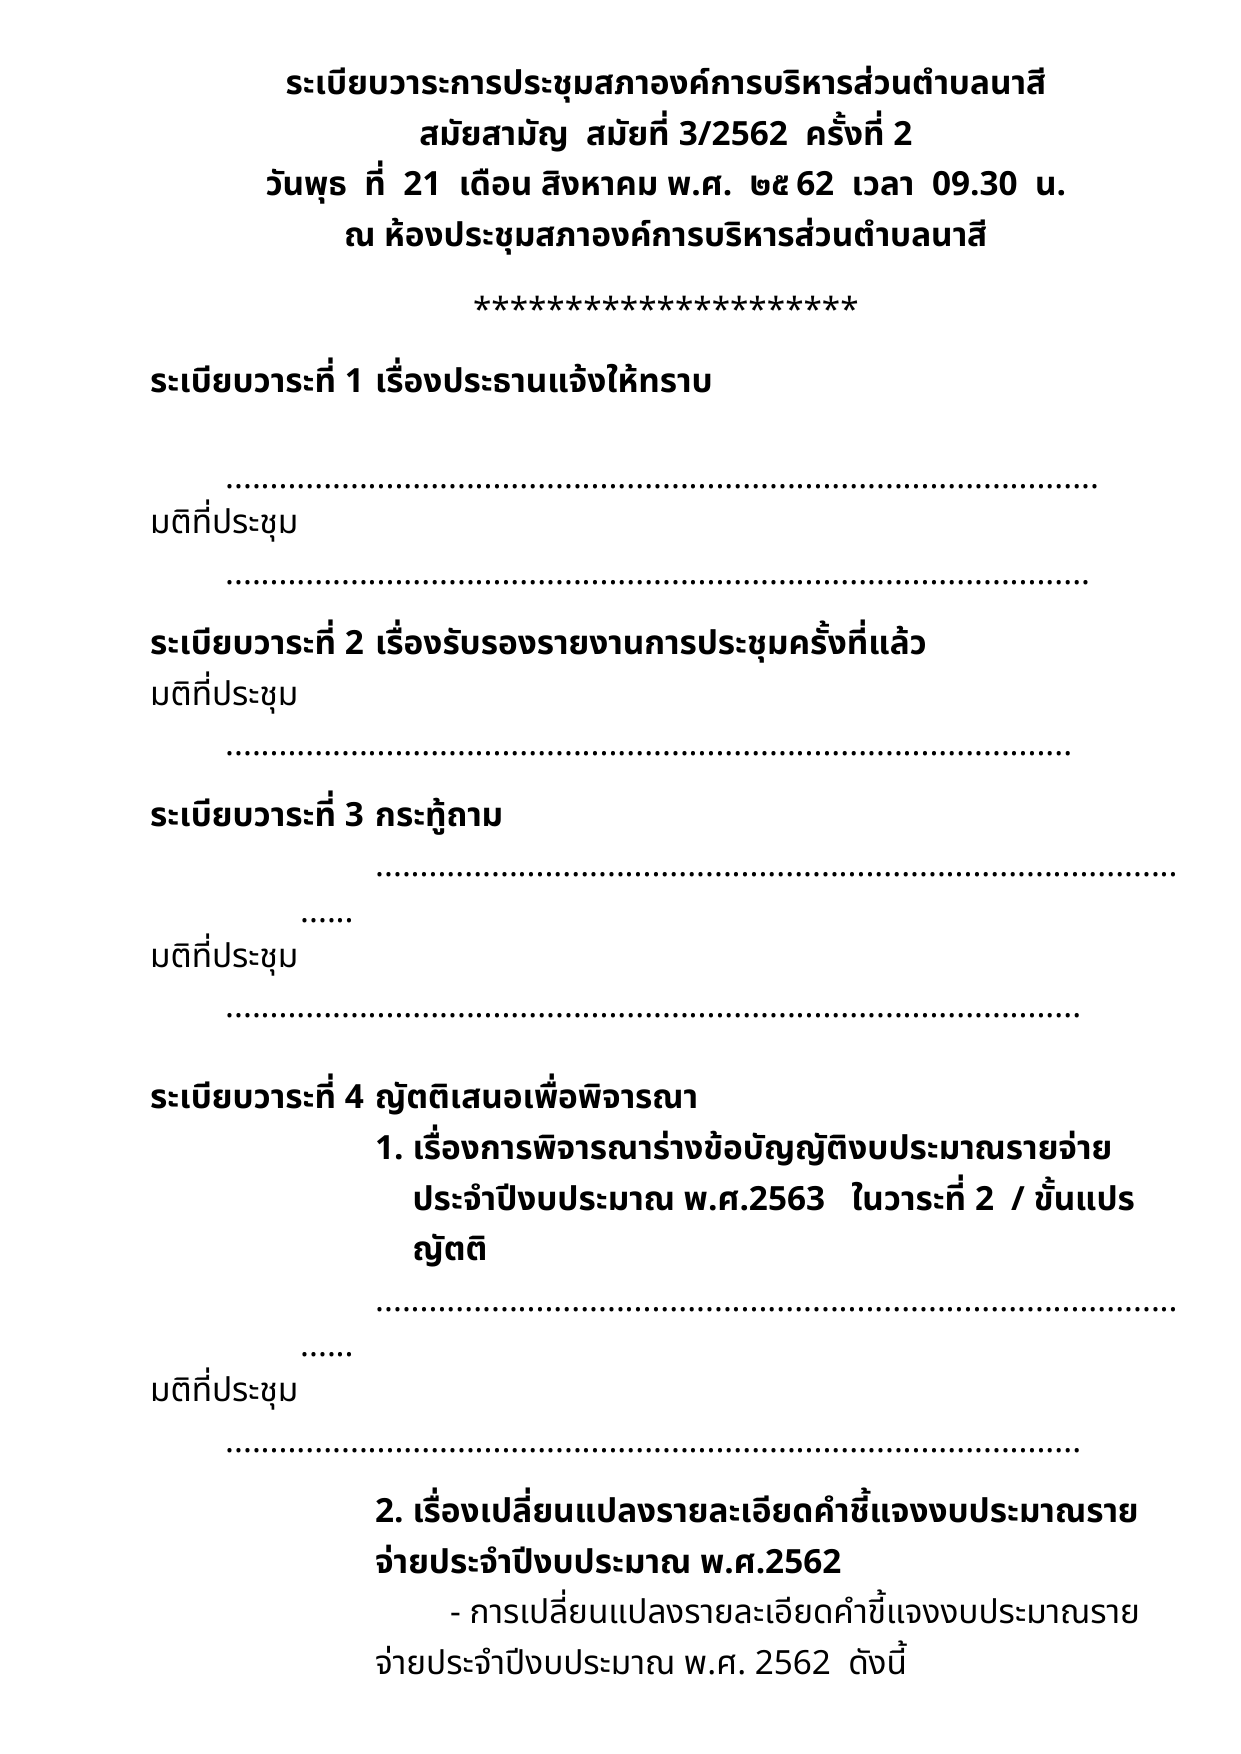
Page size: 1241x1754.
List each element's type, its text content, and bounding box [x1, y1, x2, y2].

text ********************* [150, 286, 1181, 332]
text สมัยสามัญ สมัยที่ 3/2562 ครั้งที่ 2 [150, 109, 1181, 160]
text ................................................................................................ [300, 1275, 1181, 1366]
text 2. เรื่องเปลี่ยนแปลงรายละเอียดคำชี้แจงงบประมาณรายจ่ายประจำปีงบประมาณ พ.ศ.2562 [375, 1487, 1181, 1588]
text ................................................................................................ [300, 841, 1181, 932]
text วันพุธ ที่ 21 เดือน สิงหาคม พ.ศ. ๒๕62 เวลา 09.30 น. [150, 160, 1181, 211]
text .................................................................................................. [150, 407, 1181, 498]
text ระเบียบวาระที่ 3 กระทู้ถาม [150, 790, 1181, 841]
text ระเบียบวาระการประชุมสภาองค์การบริหารส่วนตำบลนาสี [150, 59, 1181, 109]
text ณ ห้องประชุมสภาองค์การบริหารส่วนตำบลนาสี [150, 211, 1181, 261]
text มติที่ประชุม ................................................................................................ [150, 1366, 1181, 1462]
list เรื่องการพิจารณาร่างข้อบัญญัติงบประมาณรายจ่าย ประจำปีงบประมาณ พ.ศ.2563 ในวาระที่ 2 / ขั้นแปรญัตติ [375, 1124, 1181, 1275]
text ระเบียบวาระที่ 1 เรื่องประธานแจ้งให้ทราบ [150, 357, 1181, 407]
text ระเบียบวาระที่ 4 ญัตติเสนอเพื่อพิจารณา [150, 1073, 1181, 1124]
text มติที่ประชุม ................................................................................................ [150, 932, 1181, 1028]
text ระเบียบวาระที่ 2 เรื่องรับรองรายงานการประชุมครั้งที่แล้ว [150, 619, 1181, 669]
text - การเปลี่ยนแปลงรายละเอียดคำขี้แจงงบประมาณรายจ่ายประจำปีงบประมาณ พ.ศ. 2562 ดังนี้ [375, 1588, 1181, 1689]
text มติที่ประชุม ................................................................................................. [150, 498, 1181, 594]
text มติที่ประชุม ............................................................................................... [150, 669, 1181, 765]
